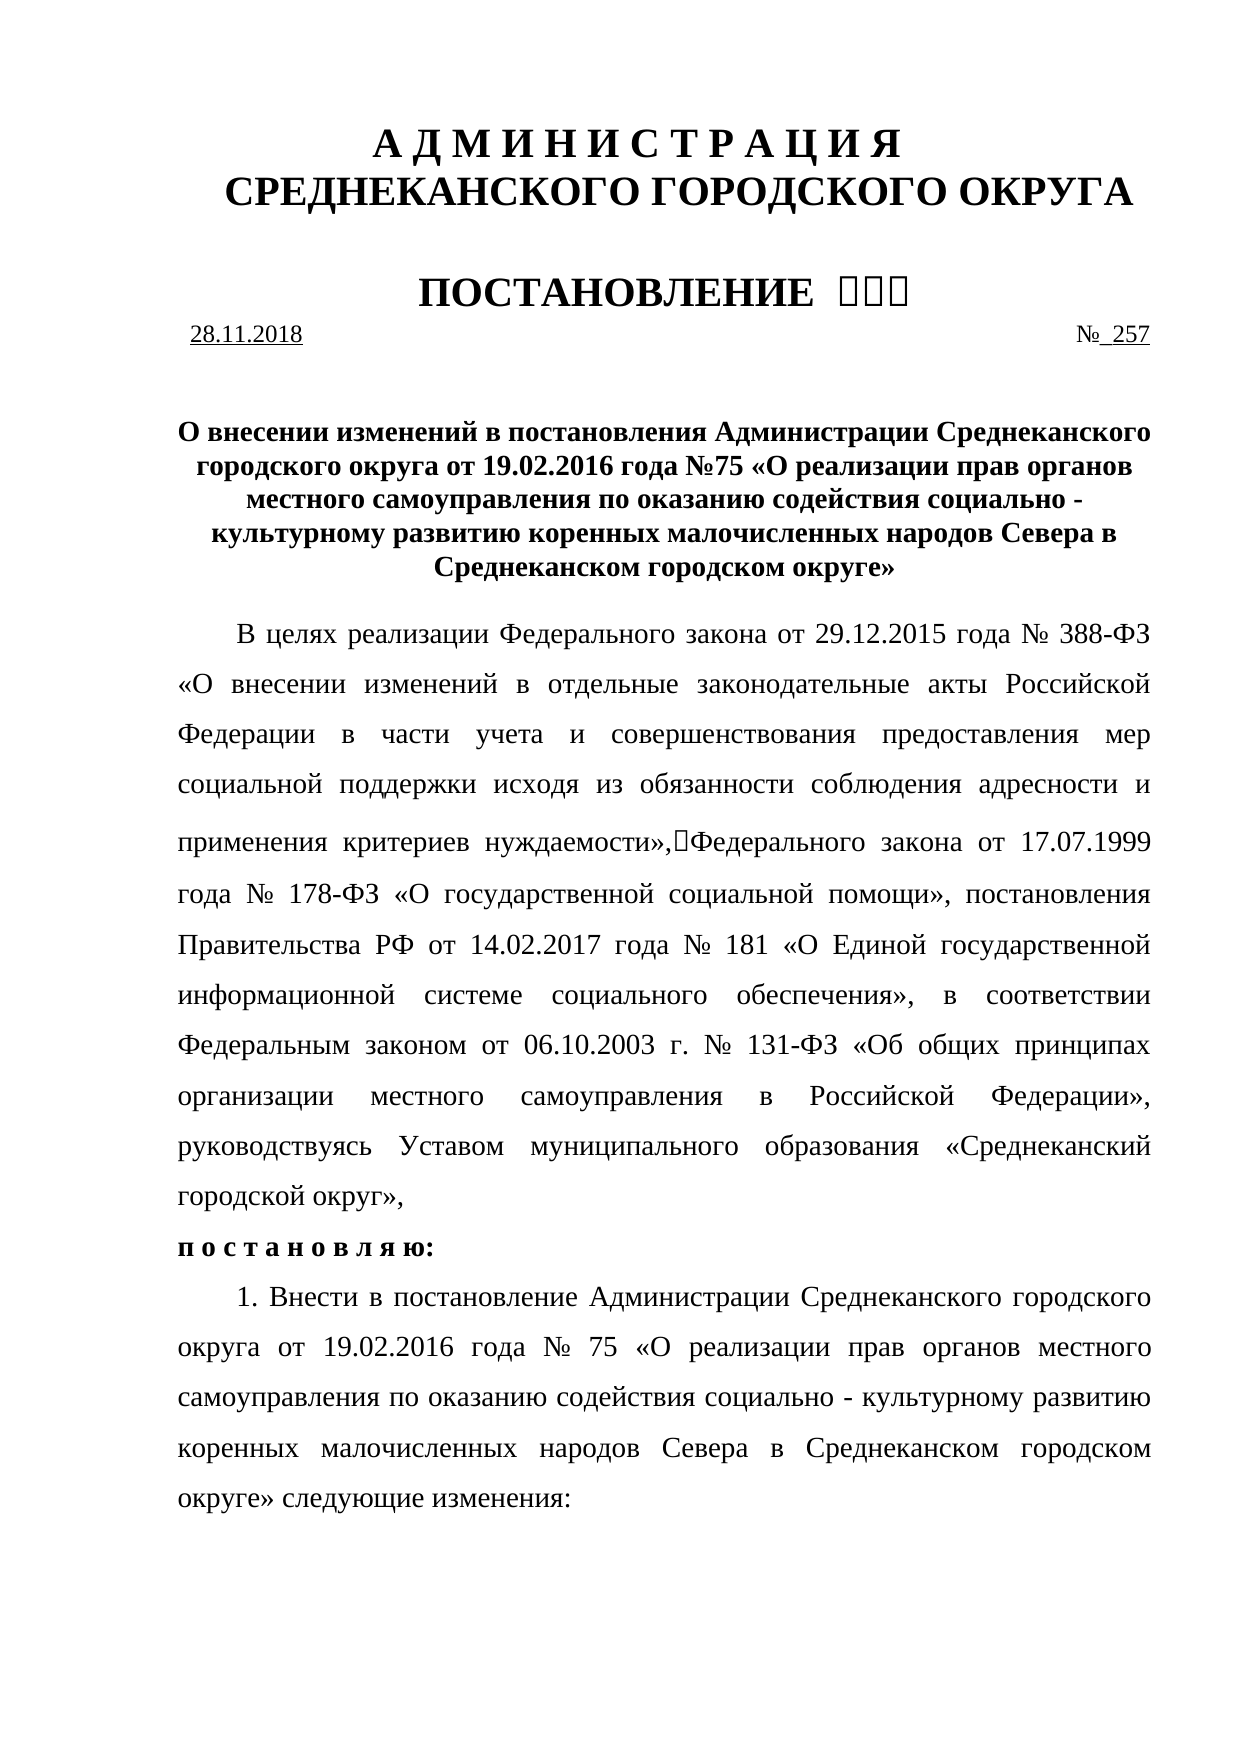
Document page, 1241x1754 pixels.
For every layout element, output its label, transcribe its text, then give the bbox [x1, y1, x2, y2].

text 1. Внести в постановление Администрации Среднеканского городского округа от 19.02.2016 года № 75 «О реализации прав органов местного самоуправления по оказанию содействия социально - культурному развитию коренных малочисленных народов Севера в Среднеканском городском округе» следующие изменения: [177, 1279, 1152, 1514]
text А Д М И Н И С Т Р А Ц И Я [121, 118, 1152, 166]
text СРЕДНЕКАНСКОГО ГОРОДСКОГО ОКРУГА [140, 166, 1208, 214]
table_header №_257 [721, 319, 1204, 347]
text В целях реализации Федерального закона от 29.12.2015 года № 388-ФЗ «О внесении изменений в отдельные законодательные акты Российской Федерации в части учета и совершенствования предоставления мер социальной поддержки исходя из обязанности соблюдения адресности и применения критериев нуждаемости»,Федерального закона от 17.07.1999 года № 178-ФЗ «О государственной социальной помощи», постановления Правительства РФ от 14.02.2017 года № 181 «О Единой государственной информационной системе социального обеспечения», в соответствии Федеральным законом от 06.10.2003 г. № 131-ФЗ «Об общих принципах организации местного самоуправления в Российской Федерации», руководствуясь Уставом муниципального образования «Среднеканский городской округ», [177, 616, 1152, 1212]
table_header 28.11.2018 [166, 319, 721, 347]
text ПОСТАНОВЛЕНИЕ  [177, 262, 1152, 319]
text О внесении изменений в постановления Администрации Среднеканского городского округа от 19.02.2016 года №75 «О реализации прав органов местного самоуправления по оказанию содействия социально - культурному развитию коренных малочисленных народов Севера в Среднеканском городском округе» [177, 414, 1152, 582]
text п о с т а н о в л я ю: [177, 1229, 1152, 1262]
